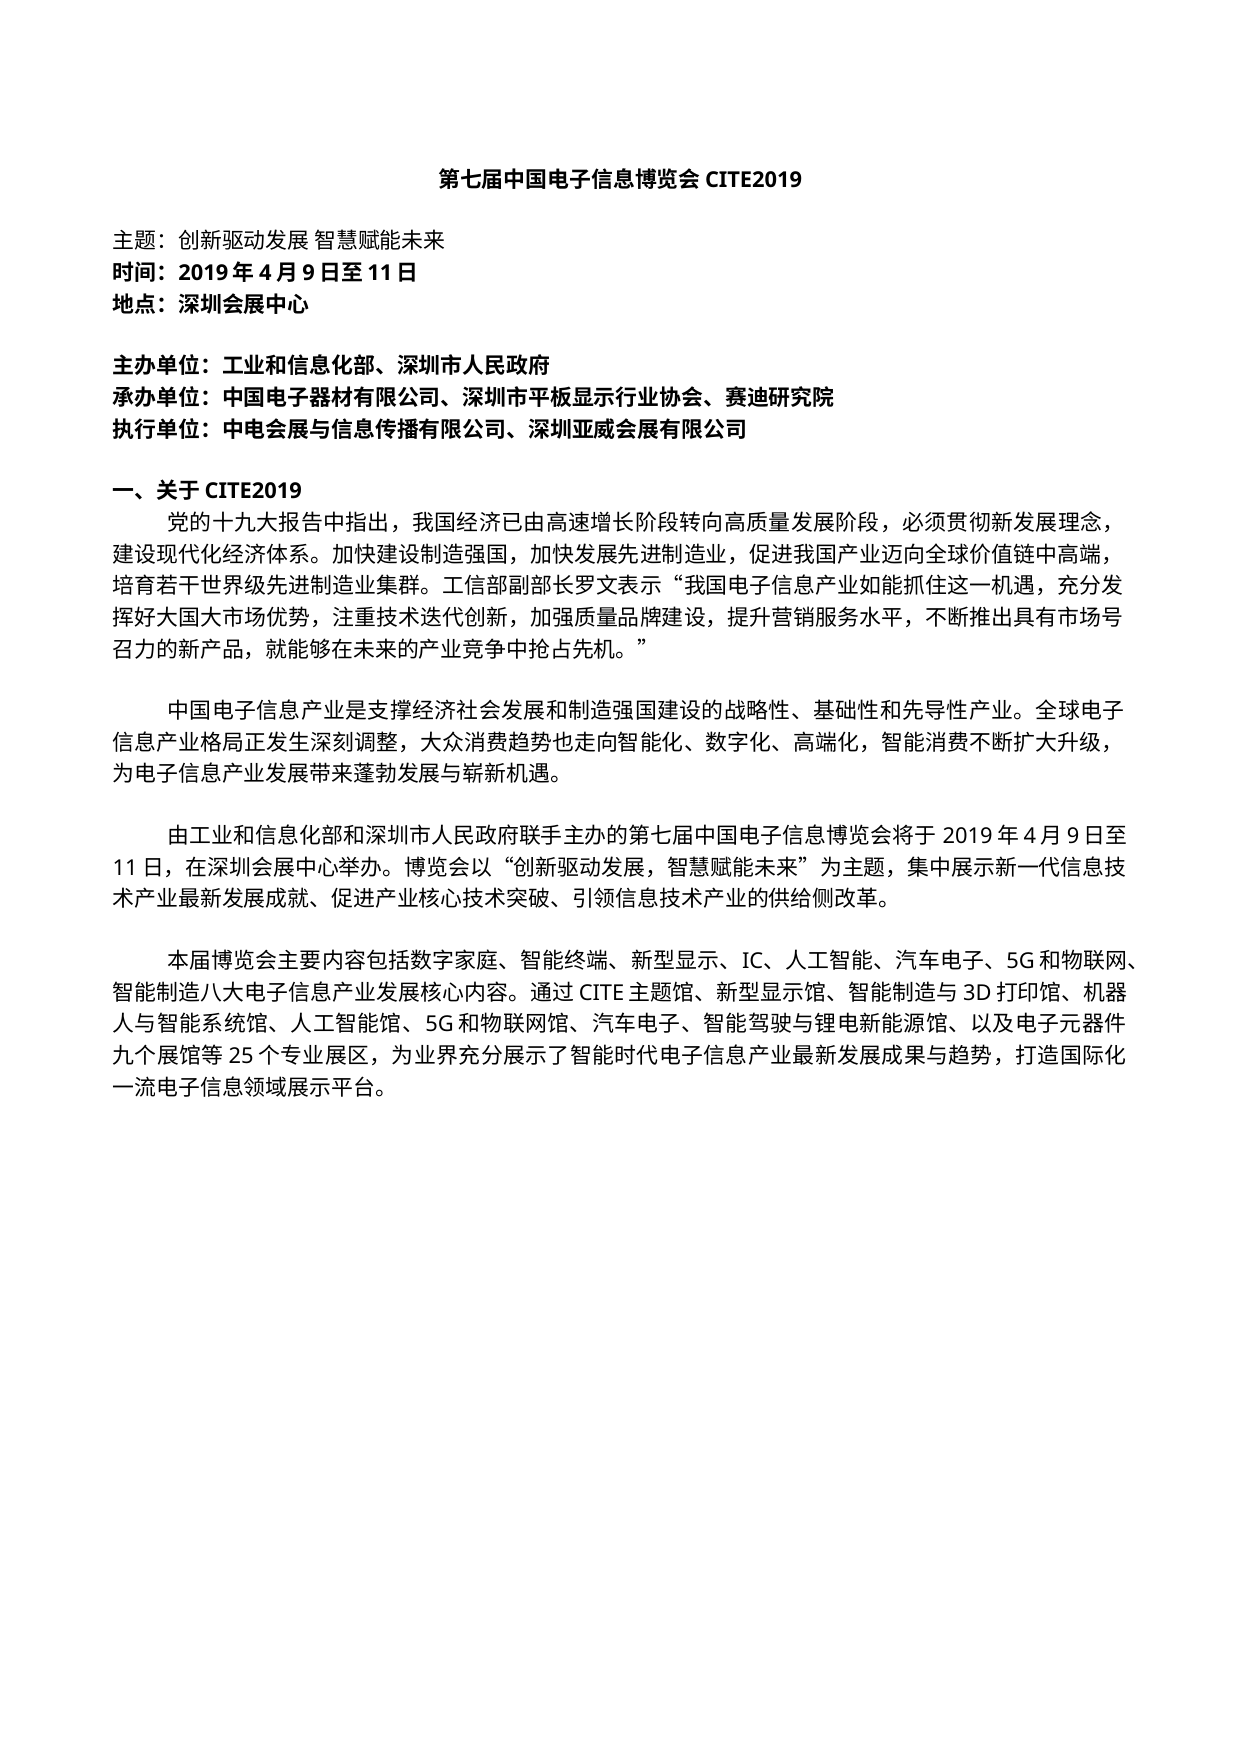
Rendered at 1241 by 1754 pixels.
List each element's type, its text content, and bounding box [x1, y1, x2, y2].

text 一、关于CITE2019 [112, 473, 1128, 505]
text 由工业和信息化部和深圳市人民政府联手主办的第七届中国电子信息博览会将于2019年4月9日至11日，在深圳会展中心举办。博览会以“创新驱动发展，智慧赋能未来”为主题，集中展示新一代信息技术产业最新发展成就、促进产业核心技术突破、引领信息技术产业的供给侧改革。 [112, 818, 1128, 913]
text 地点：深圳会展中心 [112, 287, 1128, 319]
text 中国电子信息产业是支撑经济社会发展和制造强国建设的战略性、基础性和先导性产业。全球电子信息产业格局正发生深刻调整，大众消费趋势也走向智能化、数字化、高端化，智能消费不断扩大升级，为电子信息产业发展带来蓬勃发展与崭新机遇。 [112, 693, 1128, 788]
text 主题：创新驱动发展 智慧赋能未来 [112, 223, 1128, 255]
text 时间：2019年4月9日至11日 [112, 255, 1128, 287]
text 承办单位：中国电子器材有限公司、深圳市平板显示行业协会、赛迪研究院 [112, 380, 1128, 412]
text 党的十九大报告中指出，我国经济已由高速增长阶段转向高质量发展阶段，必须贯彻新发展理念，建设现代化经济体系。加快建设制造强国，加快发展先进制造业，促进我国产业迈向全球价值链中高端，培育若干世界级先进制造业集群。工信部副部长罗文表示“我国电子信息产业如能抓住这一机遇，充分发挥好大国大市场优势，注重技术迭代创新，加强质量品牌建设，提升营销服务水平，不断推出具有市场号召力的新产品，就能够在未来的产业竞争中抢占先机。” [112, 505, 1128, 663]
text 本届博览会主要内容包括数字家庭、智能终端、新型显示、IC、人工智能、汽车电子、5G和物联网、智能制造八大电子信息产业发展核心内容。通过CITE主题馆、新型显示馆、智能制造与3D打印馆、机器人与智能系统馆、人工智能馆、5G和物联网馆、汽车电子、智能驾驶与锂电新能源馆、以及电子元器件九个展馆等25个专业展区，为业界充分展示了智能时代电子信息产业最新发展成果与趋势，打造国际化一流电子信息领域展示平台。 [112, 943, 1128, 1102]
text 第七届中国电子信息博览会CITE2019 [112, 162, 1128, 194]
text 执行单位：中电会展与信息传播有限公司、深圳亚威会展有限公司 [112, 412, 1128, 443]
text 主办单位：工业和信息化部、深圳市人民政府 [112, 348, 1128, 380]
